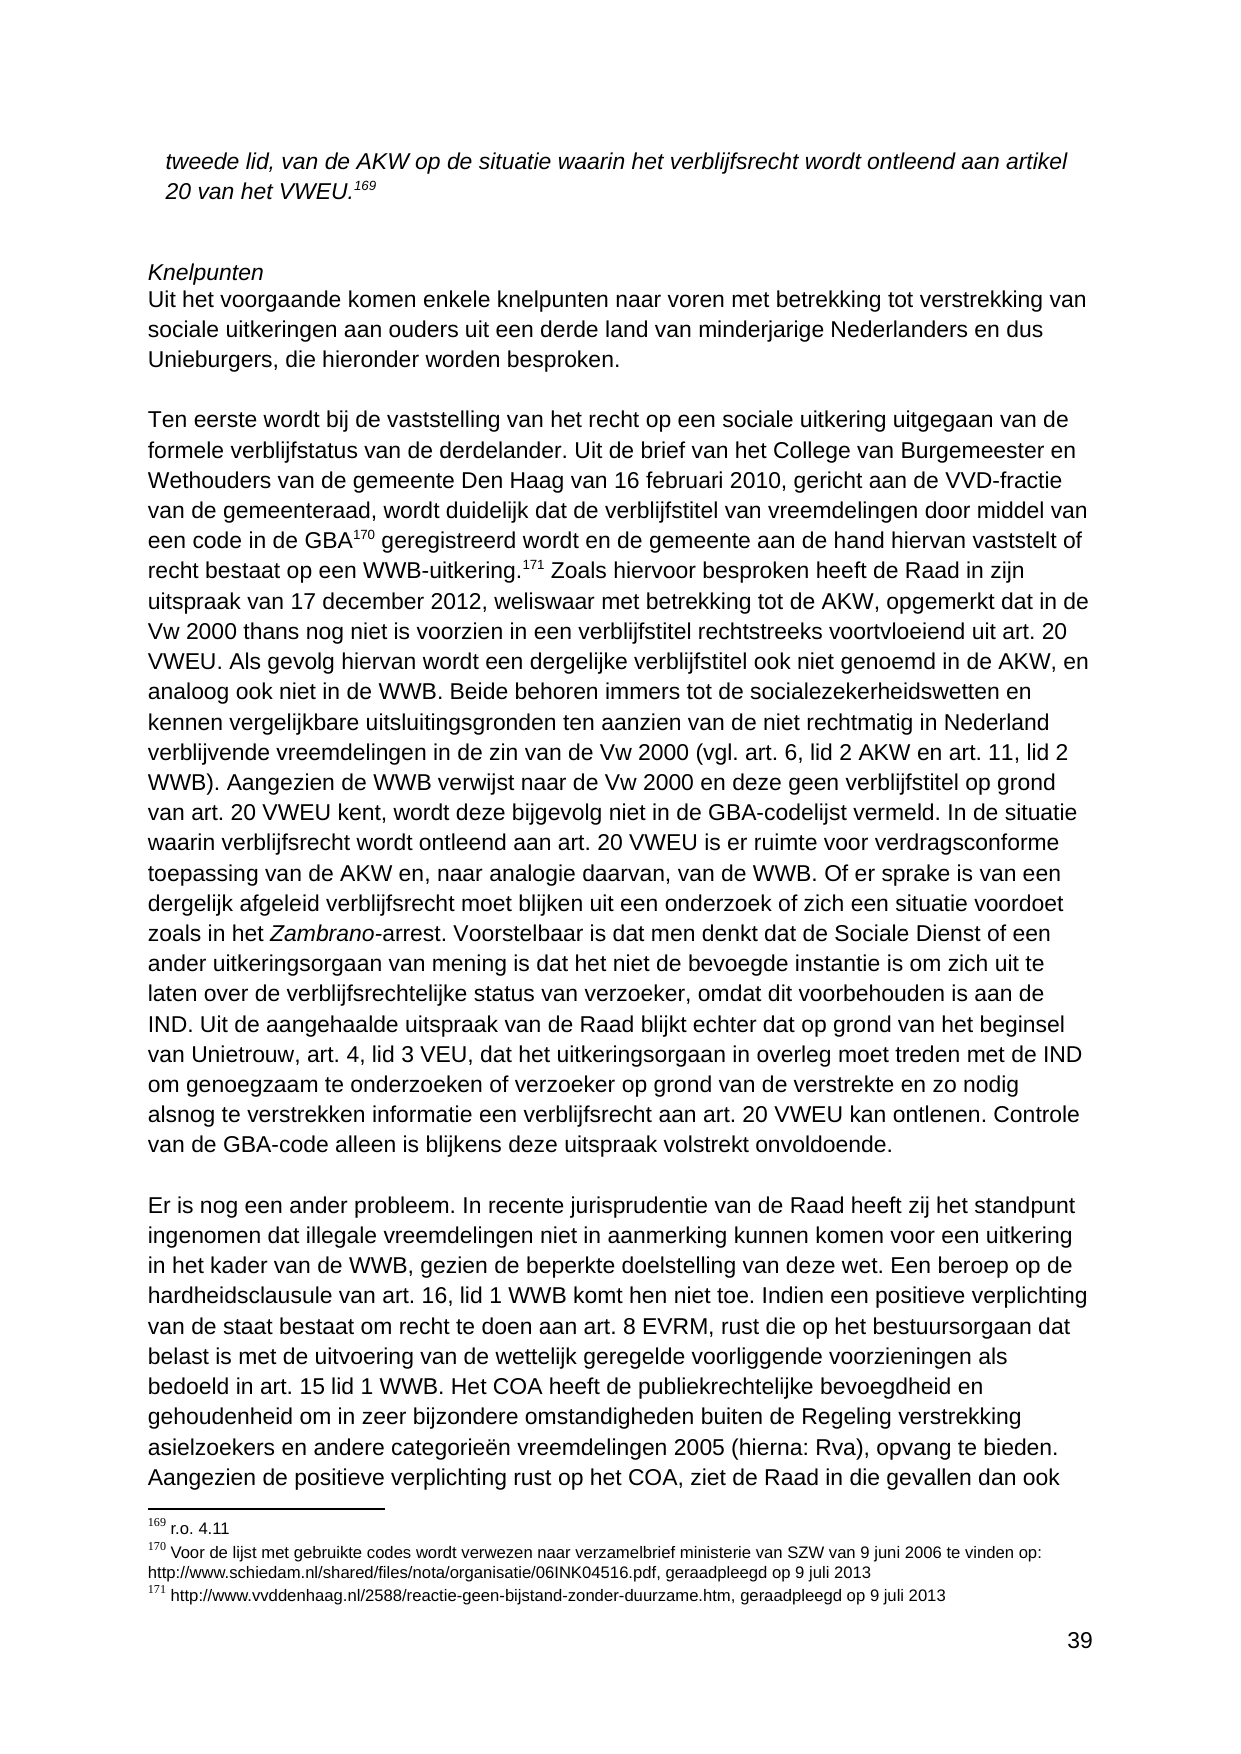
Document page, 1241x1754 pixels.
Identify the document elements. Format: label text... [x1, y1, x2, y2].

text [165, 148, 1092, 204]
subtitle Knelpunten [148, 259, 1092, 286]
text Uit het voorgaande komen enkele knelpunten naar voren met betrekking tot verstrekking van sociale uitkeringen aan ouders uit een derde land van minderjarige Nederlanders en dus Unieburgers, die hieronder worden besproken. [148, 286, 1092, 372]
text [148, 1192, 1092, 1490]
text Ten eerste wordt bij de vaststelling van het recht op een sociale uitkering uitgegaan van de formele verblijfstatus van de derdelander. Uit de brief van het College van Burgemeester en Wethouders van de gemeente Den Haag van 16 februari 2010, gericht aan de VVD-fractie van de gemeenteraad, wordt duidelijk dat de verblijfstitel van vreemdelingen door middel van een code in de GBA geregistreerd wordt en de gemeente aan de hand hiervan vaststelt of recht bestaat op een WWB-uitkering. Zoals hiervoor besproken heeft de Raad in zijn uitspraak van 17 december 2012, weliswaar met betrekking tot de AKW, opgemerkt dat in de Vw 2000 thans nog niet is voorzien in een verblijfstitel rechtstreeks voortvloeiend uit art. 20 VWEU. Als gevolg hiervan wordt een dergelijke verblijfstitel ook niet genoemd in de AKW, en analoog ook niet in de WWB. Beide behoren immers tot de socialezekerheidswetten en kennen vergelijkbare uitsluitingsgronden ten aanzien van de niet rechtmatig in Nederland verblijvende vreemdelingen in de zin van de Vw 2000 (vgl. art. 6, lid 2 AKW en art. 11, lid 2 WWB). Aangezien de WWB verwijst naar de Vw 2000 en deze geen verblijfstitel op grond van art. 20 VWEU kent, wordt deze bijgevolg niet in de GBA-codelijst vermeld. In de situatie waarin verblijfsrecht wordt ontleend aan art. 20 VWEU is er ruimte voor verdragsconforme toepassing van de AKW en, naar analogie daarvan, van de WWB. Of er sprake is van een dergelijk afgeleid verblijfsrecht moet blijken uit een onderzoek of zich een situatie voordoet zoals in het Zambrano-arrest. Voorstelbaar is dat men denkt dat de Sociale Dienst of een ander uitkeringsorgaan van mening is dat het niet de bevoegde instantie is om zich uit te laten over de verblijfsrechtelijke status van verzoeker, omdat dit voorbehouden is aan de IND. Uit de aangehaalde uitspraak van de Raad blijkt echter dat op grond van het beginsel van Unietrouw, art. 4, lid 3 VEU, dat het uitkeringsorgaan in overleg moet treden met de IND om genoegzaam te onderzoeken of verzoeker op grond van de verstrekte en zo nodig alsnog te verstrekken informatie een verblijfsrecht aan art. 20 VWEU kan ontlenen. Controle van de GBA-code alleen is blijkens deze uitspraak volstrekt onvoldoende. [148, 406, 1092, 1158]
